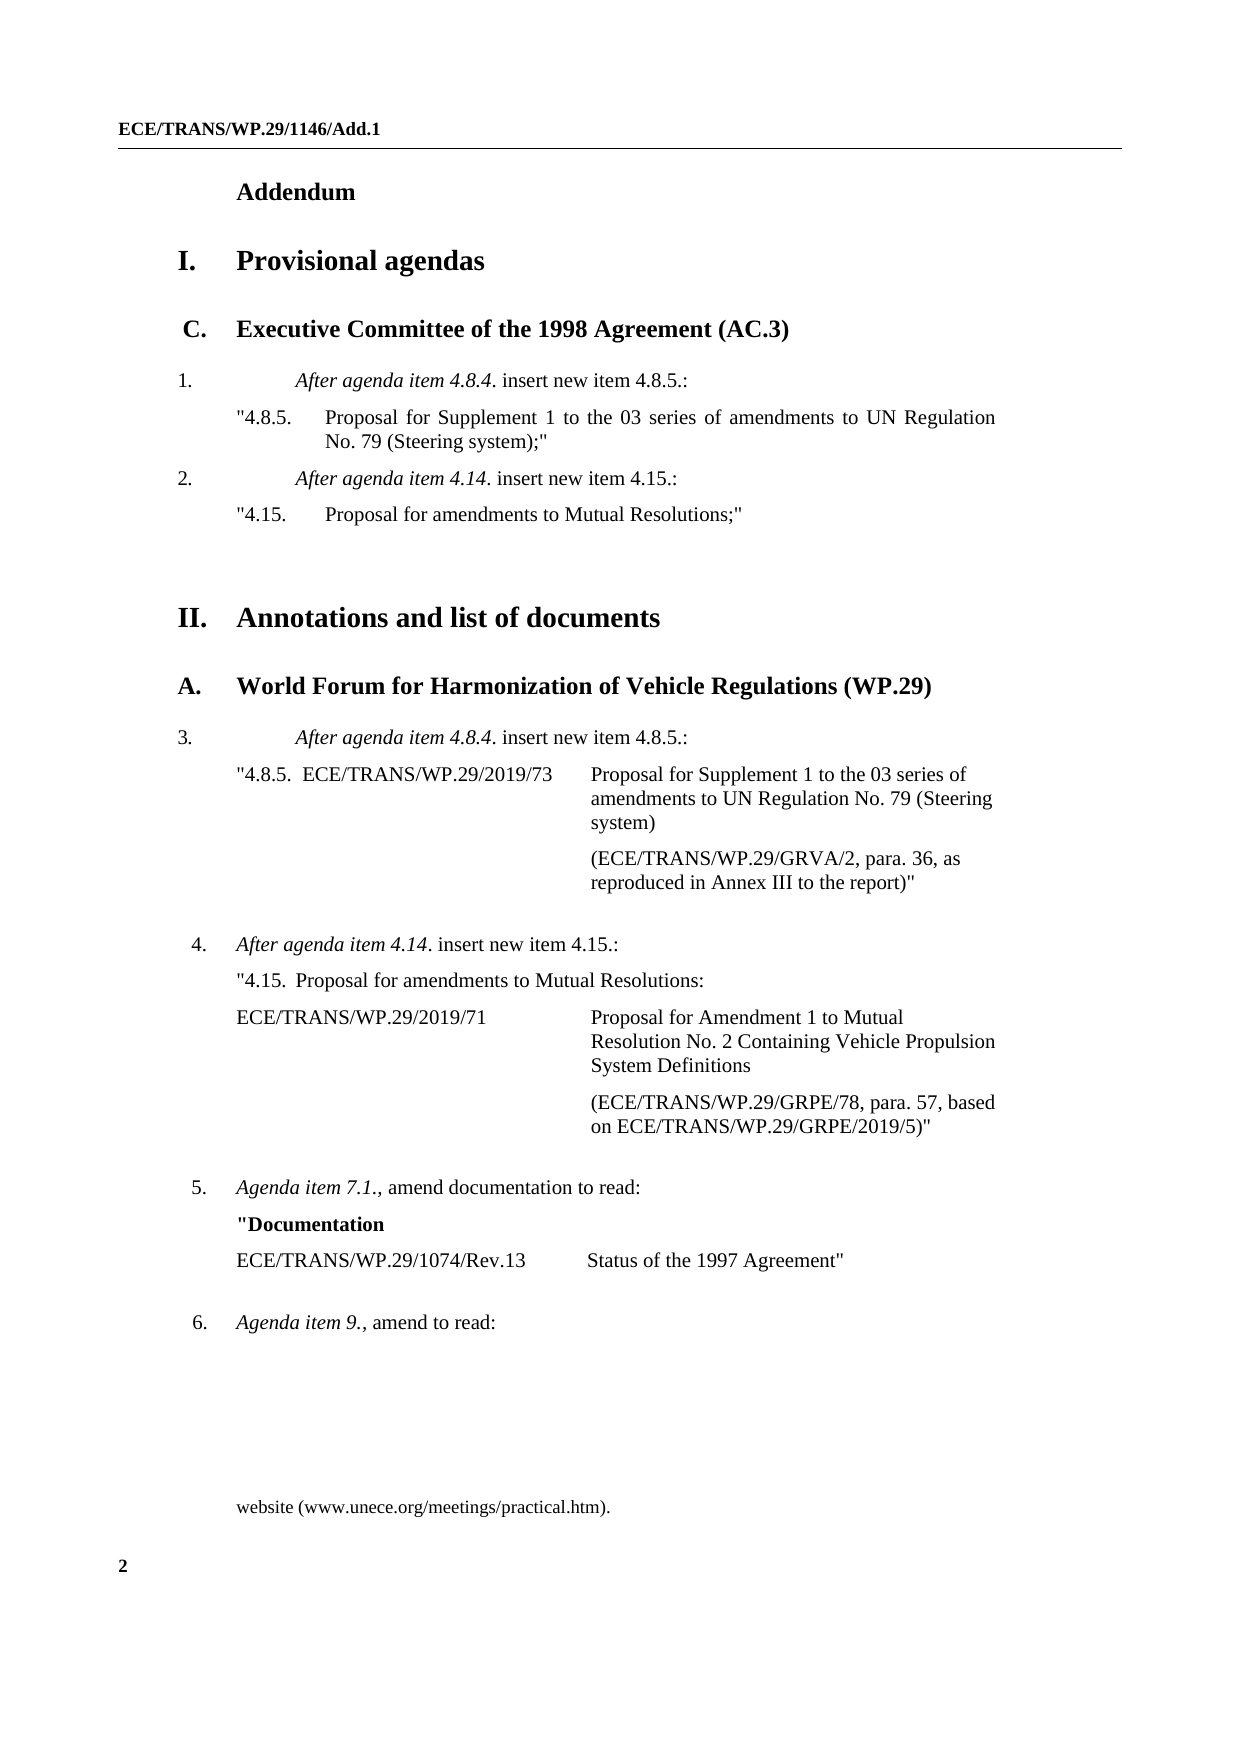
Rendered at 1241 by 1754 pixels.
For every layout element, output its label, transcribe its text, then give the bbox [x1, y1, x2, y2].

text "4.15. Proposal for amendments to Mutual Resolutions: [177, 968, 1004, 992]
text A. World Forum for Harmonization of Vehicle Regulations (WP.29) [177, 671, 1004, 700]
table_header Proposal for Supplement 1 to the 03 series of amendments to UN Regulation No. 79 (Steering system) (ECE/TRANS/WP.29/GRVA/2, para. 36, as reproduced in Annex III to the report)" [591, 761, 1056, 907]
table_header "4.8.5. ECE/TRANS/WP.29/2019/73 [236, 761, 591, 907]
text "4.15. Proposal for amendments to Mutual Resolutions;" [236, 502, 1004, 526]
table_header Proposal for Amendment 1 to Mutual Resolution No. 2 Containing Vehicle Propulsion System Definitions (ECE/TRANS/WP.29/GRPE/78, para. 57, based on ECE/TRANS/WP.29/GRPE/2019/5)" [524, 1005, 1004, 1150]
text 4. After agenda item 4.14. insert new item 4.15.: [118, 932, 1004, 956]
text 1. After agenda item 4.8.4. insert new item 4.8.5.: [177, 368, 1004, 392]
table_header ECE/TRANS/WP.29/2019/71 [236, 1005, 523, 1150]
text 5. Agenda item 7.1., amend documentation to read: [118, 1175, 1004, 1199]
text 2. After agenda item 4.14. insert new item 4.15.: [177, 465, 1004, 489]
text C. Executive Committee of the 1998 Agreement (AC.3) [118, 314, 1004, 343]
text 3. After agenda item 4.8.4. insert new item 4.8.5.: [177, 725, 1004, 749]
table_header ECE/TRANS/WP.29/1074/Rev.13 [236, 1248, 587, 1285]
text II. Annotations and list of documents [118, 600, 1004, 634]
table_header Status of the 1997 Agreement" [587, 1248, 1004, 1285]
text Addendum [177, 177, 1122, 206]
text I. Provisional agendas [177, 243, 1004, 277]
text 6. Agenda item 9., amend to read: [118, 1310, 1004, 1334]
text "Documentation [236, 1212, 1004, 1236]
text "4.8.5. Proposal for Supplement 1 to the 03 series of amendments to UN Regulation No. 79 (Steering system);" [236, 405, 1004, 453]
